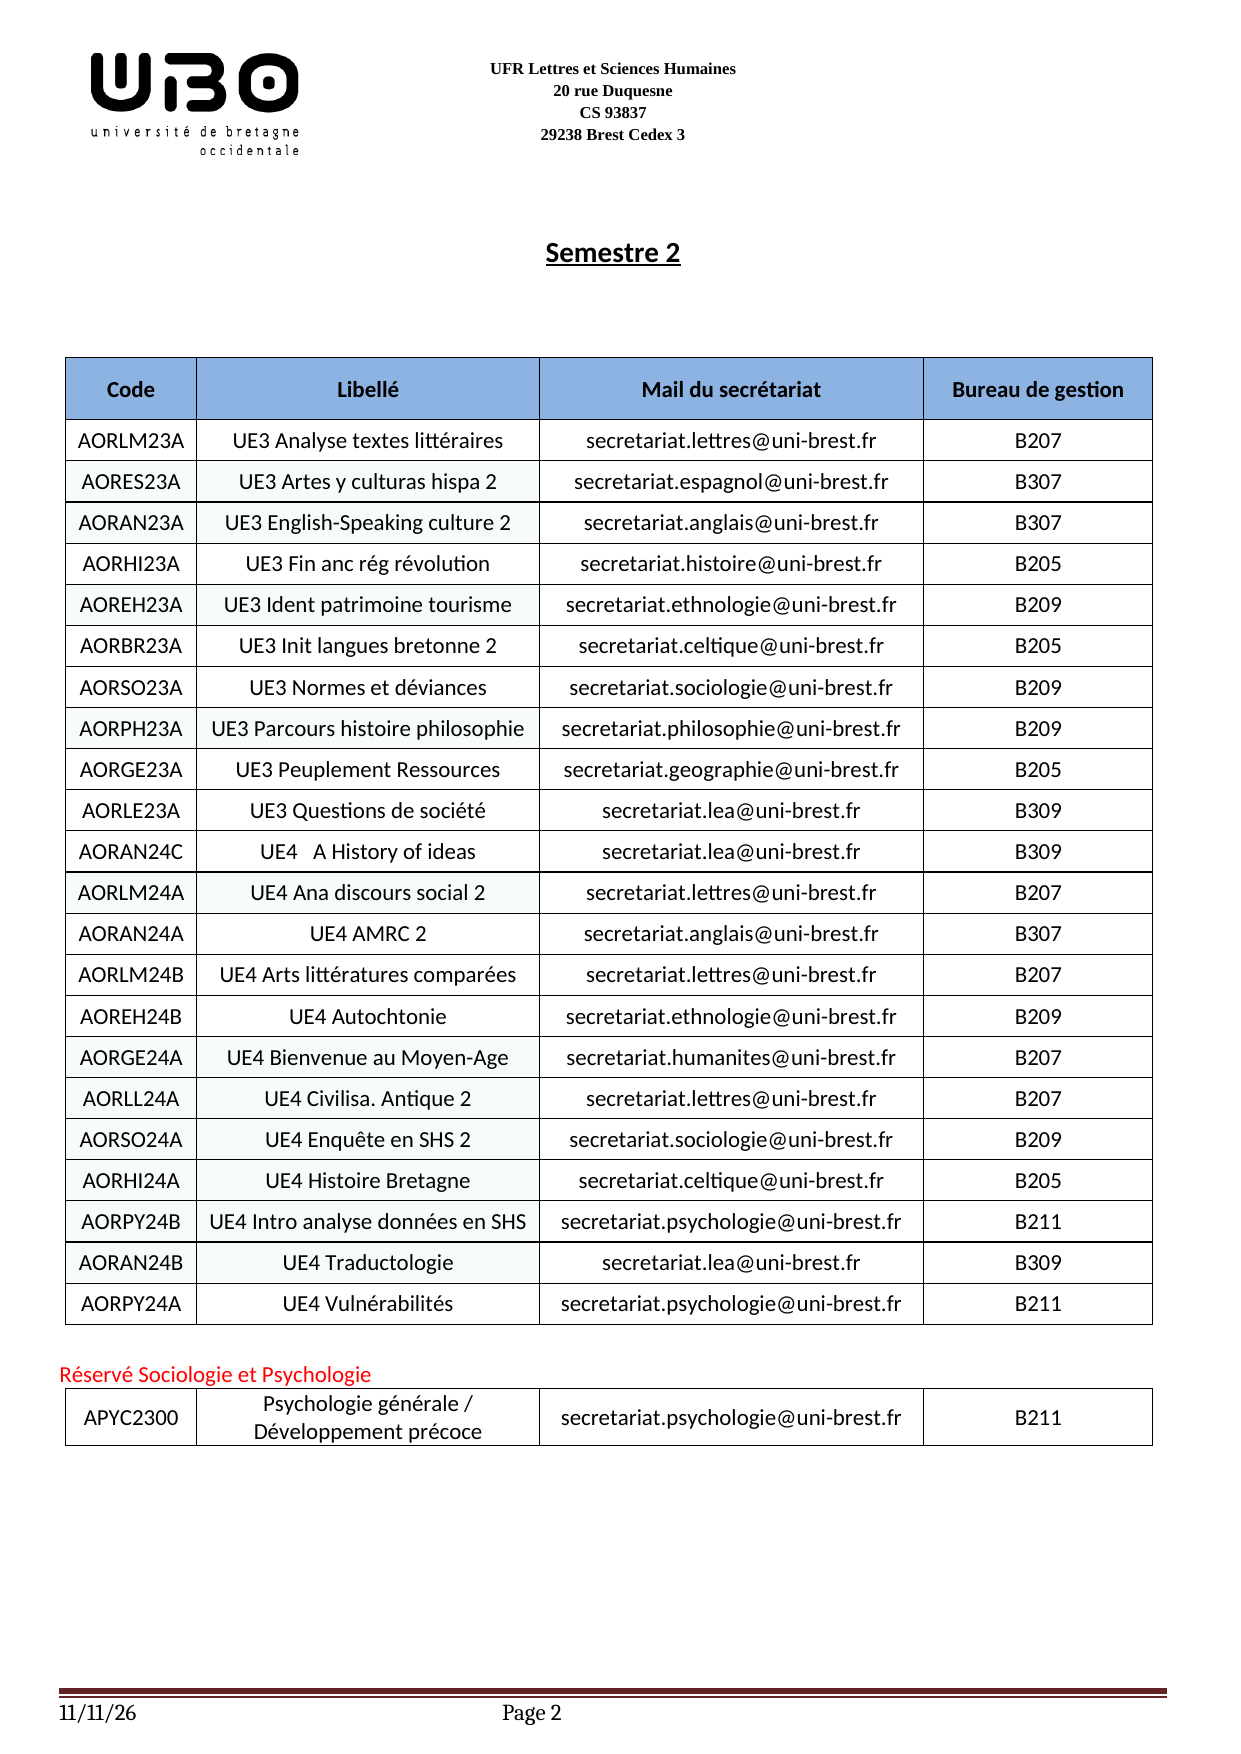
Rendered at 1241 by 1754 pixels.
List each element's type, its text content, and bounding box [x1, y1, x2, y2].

table_cell secretariat.histoire@uni-brest.fr [540, 544, 923, 583]
table_cell secretariat.espagnol@uni-brest.fr [540, 461, 923, 501]
table_cell B209 [924, 1119, 1152, 1159]
table_cell AORAN24C [66, 831, 196, 871]
table_cell B205 [924, 749, 1152, 789]
table_cell B207 [924, 873, 1152, 912]
table_cell UE4 Arts littératures comparées [197, 955, 539, 994]
table_cell UE3 Normes et déviances [197, 667, 539, 707]
table_header Bureau de gestion [924, 358, 1152, 419]
table_cell AORLM23A [66, 420, 196, 460]
table_cell B207 [924, 1078, 1152, 1118]
table_cell UE4 A History of ideas [197, 831, 539, 871]
table_cell UE4 Enquête en SHS 2 [197, 1119, 539, 1159]
table_cell B205 [924, 626, 1152, 666]
table_cell B209 [924, 996, 1152, 1036]
table_cell UE4 Civilisa. Antique 2 [197, 1078, 539, 1118]
table_cell AORAN23A [66, 503, 196, 542]
table_cell AORPY24B [66, 1201, 196, 1241]
table_cell secretariat.lea@uni-brest.fr [540, 790, 923, 830]
table_header secretariat.psychologie@uni-brest.fr [540, 1389, 923, 1445]
table_cell B211 [924, 1201, 1152, 1241]
text Semestre 2 [59, 234, 1167, 269]
table_cell B307 [924, 914, 1152, 953]
table_cell B209 [924, 708, 1152, 748]
table_cell secretariat.lea@uni-brest.fr [540, 831, 923, 871]
table_cell UE3 English-Speaking culture 2 [197, 503, 539, 542]
table_cell UE3 Questions de société [197, 790, 539, 830]
table_cell secretariat.celtique@uni-brest.fr [540, 626, 923, 666]
table_cell UE4 Autochtonie [197, 996, 539, 1036]
table_cell AORGE24A [66, 1037, 196, 1077]
table_header Mail du secrétariat [540, 358, 923, 419]
table_cell secretariat.psychologie@uni-brest.fr [540, 1201, 923, 1241]
table_cell UE3 Analyse textes littéraires [197, 420, 539, 460]
table_cell AORHI24A [66, 1160, 196, 1200]
table_cell AORES23A [66, 461, 196, 501]
table_cell secretariat.lettres@uni-brest.fr [540, 1078, 923, 1118]
table_cell B207 [924, 420, 1152, 460]
table_header B211 [924, 1389, 1152, 1445]
table_cell secretariat.ethnologie@uni-brest.fr [540, 996, 923, 1036]
table_cell AORGE23A [66, 749, 196, 789]
table_cell secretariat.lea@uni-brest.fr [540, 1243, 923, 1282]
table_cell UE4 Histoire Bretagne [197, 1160, 539, 1200]
table_cell AORSO24A [66, 1119, 196, 1159]
table_cell UE3 Parcours histoire philosophie [197, 708, 539, 748]
table_cell B207 [924, 1037, 1152, 1077]
table_cell B205 [924, 544, 1152, 583]
table_cell UE3 Artes y culturas hispa 2 [197, 461, 539, 501]
table_cell secretariat.sociologie@uni-brest.fr [540, 1119, 923, 1159]
table_cell AORPY24A [66, 1284, 196, 1323]
table_cell AOREH23A [66, 585, 196, 624]
table_cell AORAN24A [66, 914, 196, 953]
table_cell secretariat.celtique@uni-brest.fr [540, 1160, 923, 1200]
table_cell B307 [924, 503, 1152, 542]
table_cell secretariat.geographie@uni-brest.fr [540, 749, 923, 789]
table_cell AORAN24B [66, 1243, 196, 1282]
table_cell UE3 Init langues bretonne 2 [197, 626, 539, 666]
table_cell B205 [924, 1160, 1152, 1200]
table_cell secretariat.anglais@uni-brest.fr [540, 503, 923, 542]
table_cell AORBR23A [66, 626, 196, 666]
table_cell secretariat.lettres@uni-brest.fr [540, 420, 923, 460]
table_cell secretariat.lettres@uni-brest.fr [540, 873, 923, 912]
table_cell B309 [924, 790, 1152, 830]
table_cell secretariat.anglais@uni-brest.fr [540, 914, 923, 953]
table_cell secretariat.ethnologie@uni-brest.fr [540, 585, 923, 624]
table_cell AORPH23A [66, 708, 196, 748]
table_cell UE4 Vulnérabilités [197, 1284, 539, 1323]
table_cell UE3 Peuplement Ressources [197, 749, 539, 789]
table_cell secretariat.sociologie@uni-brest.fr [540, 667, 923, 707]
table_cell B307 [924, 461, 1152, 501]
table_cell UE4 Bienvenue au Moyen-Age [197, 1037, 539, 1077]
table_cell UE4 Traductologie [197, 1243, 539, 1282]
table_header Code [66, 358, 196, 419]
table_cell B211 [924, 1284, 1152, 1323]
text Réservé Sociologie et Psychologie [59, 1360, 1167, 1388]
table_cell UE3 Fin anc rég révolution [197, 544, 539, 583]
table_cell AORLM24B [66, 955, 196, 994]
table_cell AORLM24A [66, 873, 196, 912]
table_cell secretariat.psychologie@uni-brest.fr [540, 1284, 923, 1323]
table_cell secretariat.humanites@uni-brest.fr [540, 1037, 923, 1077]
table_header APYC2300 [66, 1389, 196, 1445]
table_cell B309 [924, 1243, 1152, 1282]
table_cell UE4 AMRC 2 [197, 914, 539, 953]
table_cell AORHI23A [66, 544, 196, 583]
table_header Psychologie générale / Développement précoce [197, 1389, 539, 1445]
table_cell B209 [924, 667, 1152, 707]
table_cell AOREH24B [66, 996, 196, 1036]
table_cell secretariat.lettres@uni-brest.fr [540, 955, 923, 994]
table_cell B309 [924, 831, 1152, 871]
table_cell UE4 Ana discours social 2 [197, 873, 539, 912]
picture [91, 53, 304, 155]
table_cell UE3 Ident patrimoine tourisme [197, 585, 539, 624]
table_cell AORLL24A [66, 1078, 196, 1118]
table_header Libellé [197, 358, 539, 419]
table_cell B209 [924, 585, 1152, 624]
table_cell UE4 Intro analyse données en SHS [197, 1201, 539, 1241]
table_cell AORLE23A [66, 790, 196, 830]
table_cell AORSO23A [66, 667, 196, 707]
table_cell B207 [924, 955, 1152, 994]
table_cell secretariat.philosophie@uni-brest.fr [540, 708, 923, 748]
